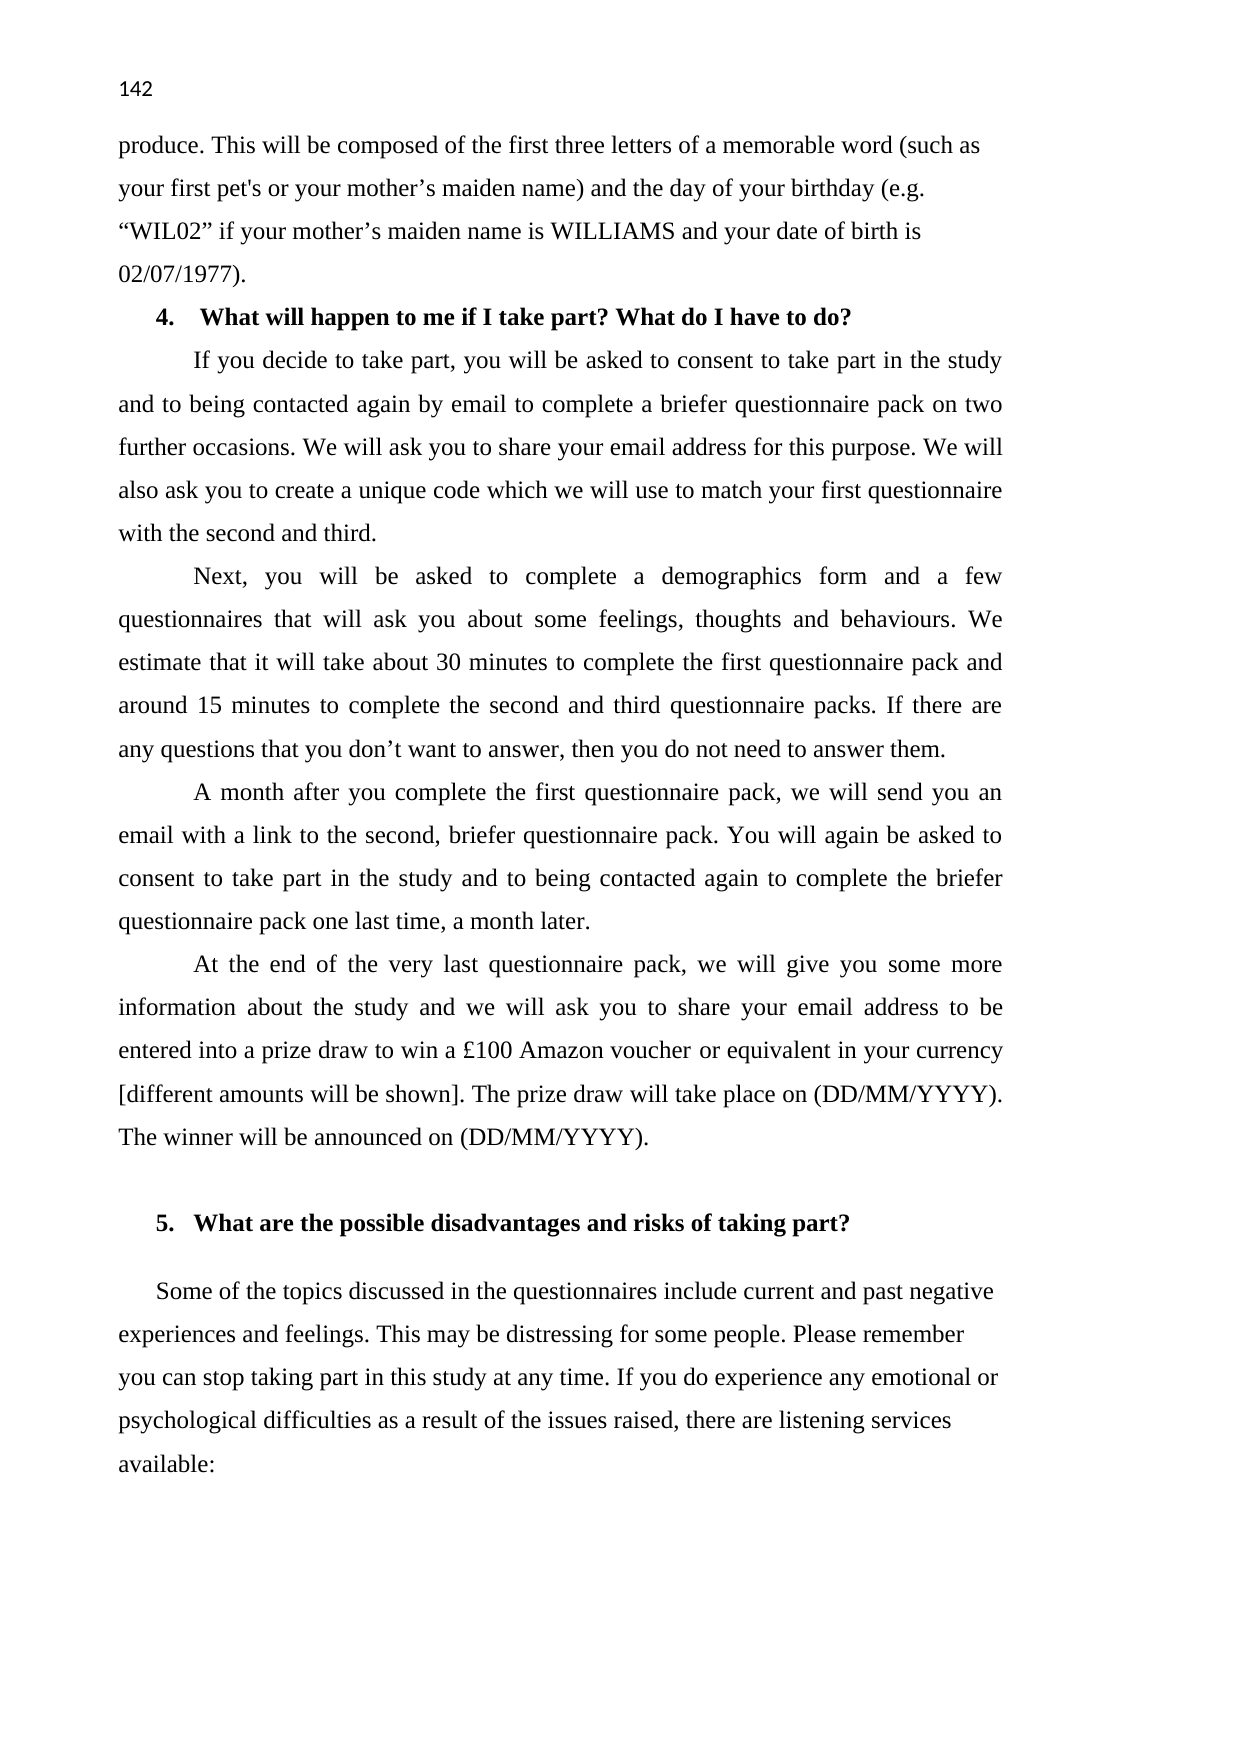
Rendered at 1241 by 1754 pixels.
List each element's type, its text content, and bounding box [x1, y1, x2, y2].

text If you decide to take part, you will be asked to consent to take part in the study and to being contacted again by email to complete a briefer questionnaire pack on two further occasions. We will ask you to share your email address for this purpose. We will also ask you to create a unique code which we will use to match your first questionnaire with the second and third. [118, 346, 1004, 547]
list What are the possible disadvantages and risks of taking part? [156, 1208, 1004, 1237]
text Next, you will be asked to complete a demographics form and a few questionnaires that will ask you about some feelings, thoughts and behaviours. We estimate that it will take about 30 minutes to complete the first questionnaire pack and around 15 minutes to complete the second and third questionnaire packs. If there are any questions that you don’t want to answer, then you do not need to answer them. [118, 561, 1004, 762]
text A month after you complete the first questionnaire pack, we will send you an email with a link to the second, briefer questionnaire pack. You will again be asked to consent to take part in the study and to being contacted again to complete the briefer questionnaire pack one last time, a month later. [118, 777, 1004, 935]
list What will happen to me if I take part? What do I have to do? [156, 302, 1004, 331]
text Some of the topics discussed in the questionnaires include current and past negative experiences and feelings. This may be distressing for some people. Please remember you can stop taking part in this study at any time. If you do experience any emotional or psychological difficulties as a result of the issues raised, there are listening services available: [118, 1276, 1004, 1477]
text At the end of the very last questionnaire pack, we will give you some more information about the study and we will ask you to share your email address to be entered into a prize draw to win a £100 Amazon voucher or equivalent in your currency [different amounts will be shown]. The prize draw will take place on (DD/MM/YYYY). The winner will be announced on (DD/MM/YYYY). [118, 949, 1004, 1151]
